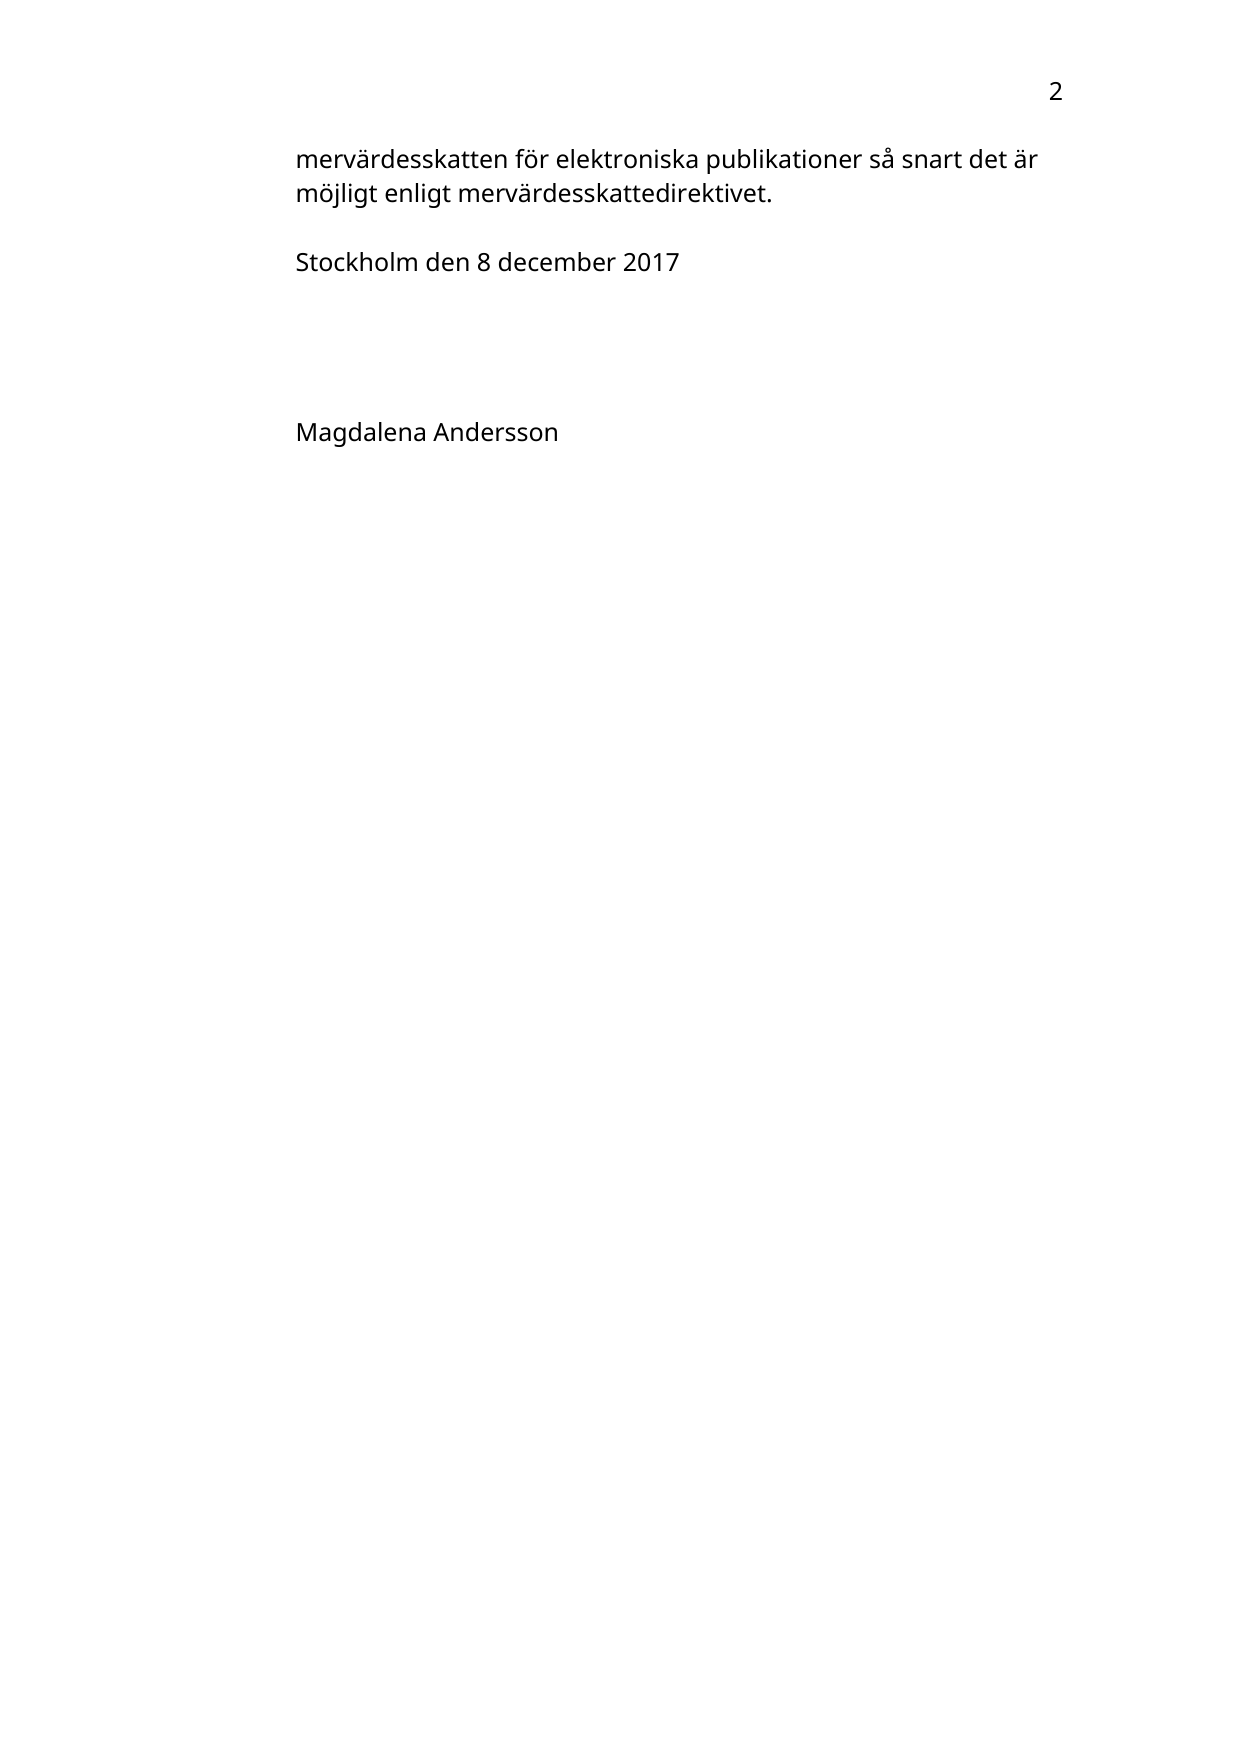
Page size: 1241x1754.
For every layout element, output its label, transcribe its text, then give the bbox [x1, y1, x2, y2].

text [295, 142, 1063, 210]
text Stockholm den 8 december 2017 [295, 244, 1063, 278]
text Magdalena Andersson [295, 414, 1063, 448]
